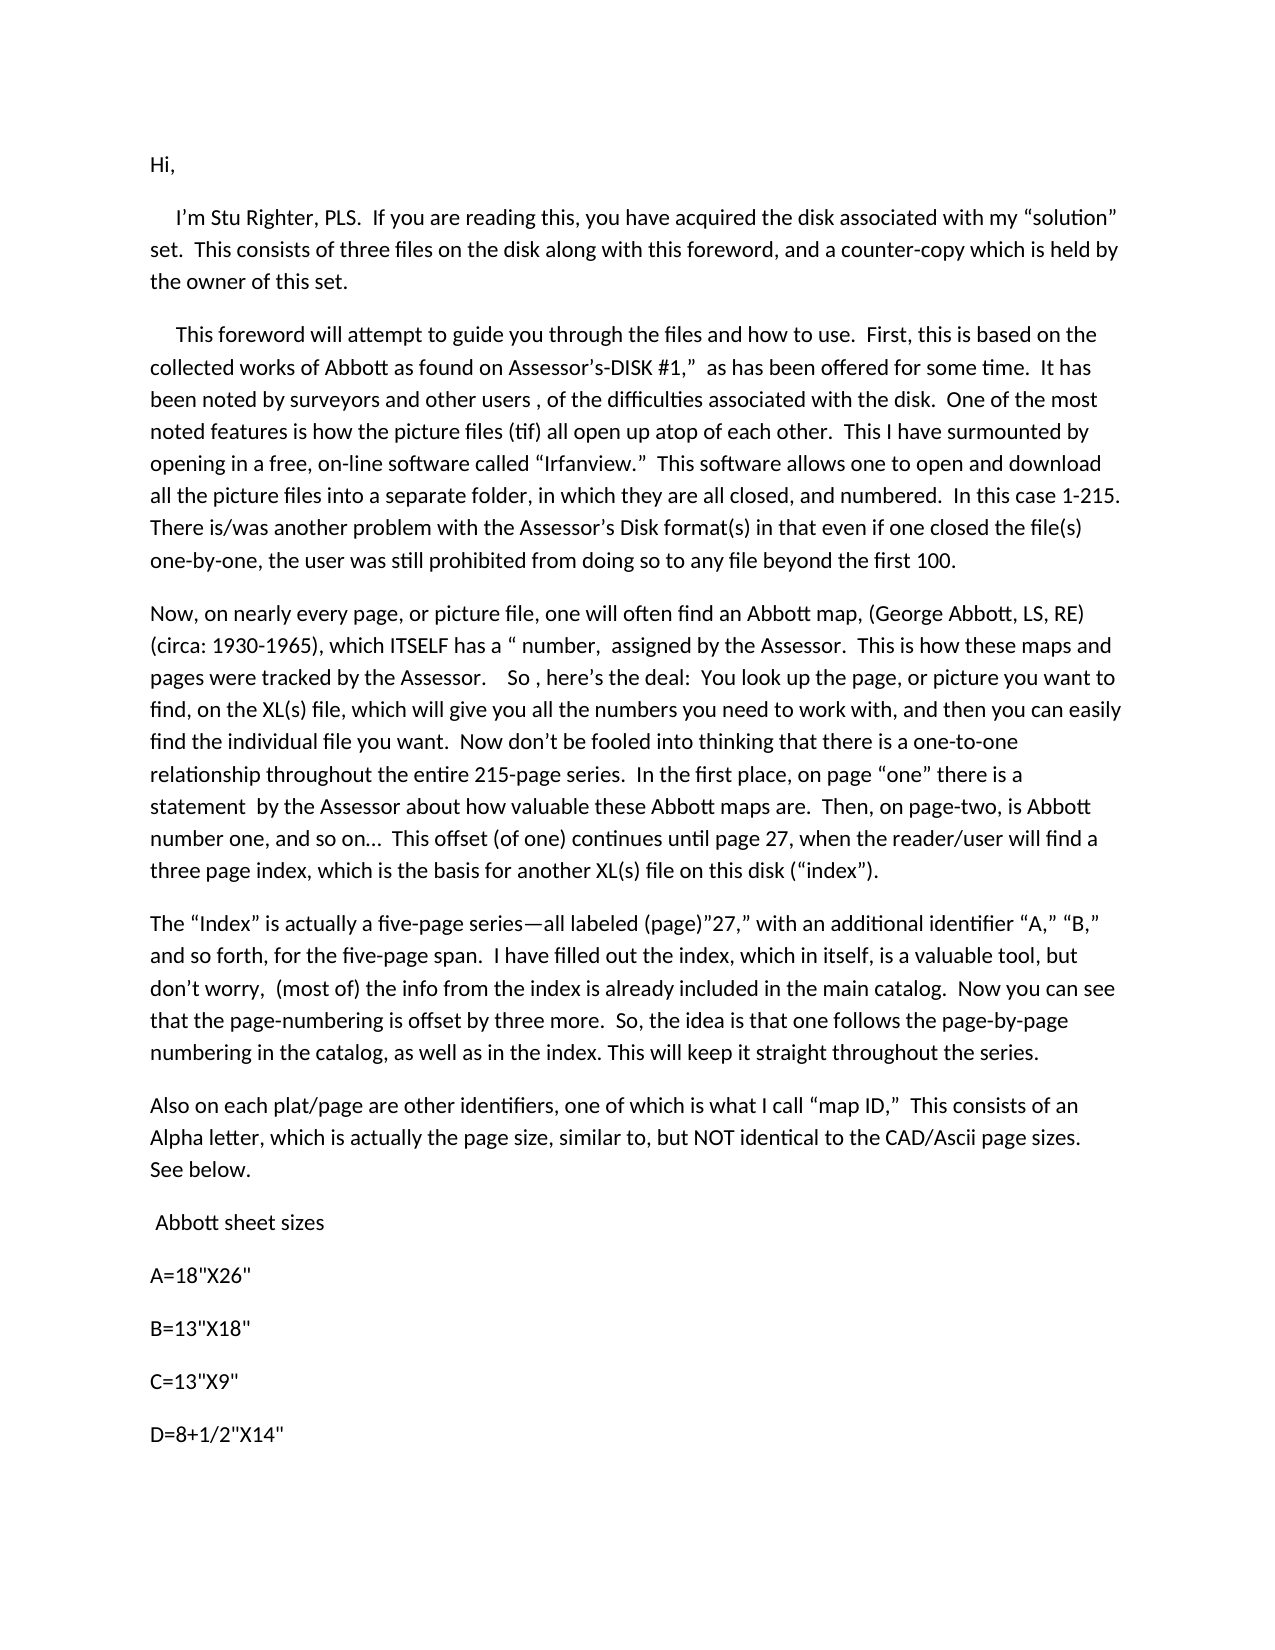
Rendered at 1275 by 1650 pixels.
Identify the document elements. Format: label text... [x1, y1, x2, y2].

text I’m Stu Righter, PLS. If you are reading this, you have acquired the disk associated with my “solution” set. This consists of three files on the disk along with this foreword, and a counter-copy which is held by the owner of this set. [150, 203, 1125, 295]
text Abbott sheet sizes [150, 1208, 1125, 1236]
text Also on each plat/page are other identifiers, one of which is what I call “map ID,” This consists of an Alpha letter, which is actually the page size, similar to, but NOT identical to the CAD/Ascii page sizes. See below. [150, 1091, 1125, 1183]
text A=18"X26" [150, 1261, 1125, 1289]
text Now, on nearly every page, or picture file, one will often find an Abbott map, (George Abbott, LS, RE)(circa: 1930-1965), which ITSELF has a “ number, assigned by the Assessor. This is how these maps and pages were tracked by the Assessor. So , here’s the deal: You look up the page, or picture you want to find, on the XL(s) file, which will give you all the numbers you need to work with, and then you can easily find the individual file you want. Now don’t be fooled into thinking that there is a one-to-one relationship throughout the entire 215-page series. In the first place, on page “one” there is a statement by the Assessor about how valuable these Abbott maps are. Then, on page-two, is Abbott number one, and so on… This offset (of one) continues until page 27, when the reader/user will find a three page index, which is the basis for another XL(s) file on this disk (“index”). [150, 599, 1125, 884]
text The “Index” is actually a five-page series—all labeled (page)”27,” with an additional identifier “A,” “B,” and so forth, for the five-page span. I have filled out the index, which in itself, is a valuable tool, but don’t worry, (most of) the info from the index is already included in the main catalog. Now you can see that the page-numbering is offset by three more. So, the idea is that one follows the page-by-page numbering in the catalog, as well as in the index. This will keep it straight throughout the series. [150, 909, 1125, 1066]
text Hi, [150, 150, 1125, 178]
text C=13"X9" [150, 1367, 1125, 1396]
text D=8+1/2"X14" [150, 1421, 1125, 1448]
text This foreword will attempt to guide you through the files and how to use. First, this is based on the collected works of Abbott as found on Assessor’s-DISK #1,” as has been offered for some time. It has been noted by surveyors and other users , of the difficulties associated with the disk. One of the most noted features is how the picture files (tif) all open up atop of each other. This I have surmounted by opening in a free, on-line software called “Irfanview.” This software allows one to open and download all the picture files into a separate folder, in which they are all closed, and numbered. In this case 1-215. There is/was another problem with the Assessor’s Disk format(s) in that even if one closed the file(s) one-by-one, the user was still prohibited from doing so to any file beyond the first 100. [150, 320, 1125, 574]
text B=13"X18" [150, 1314, 1125, 1342]
